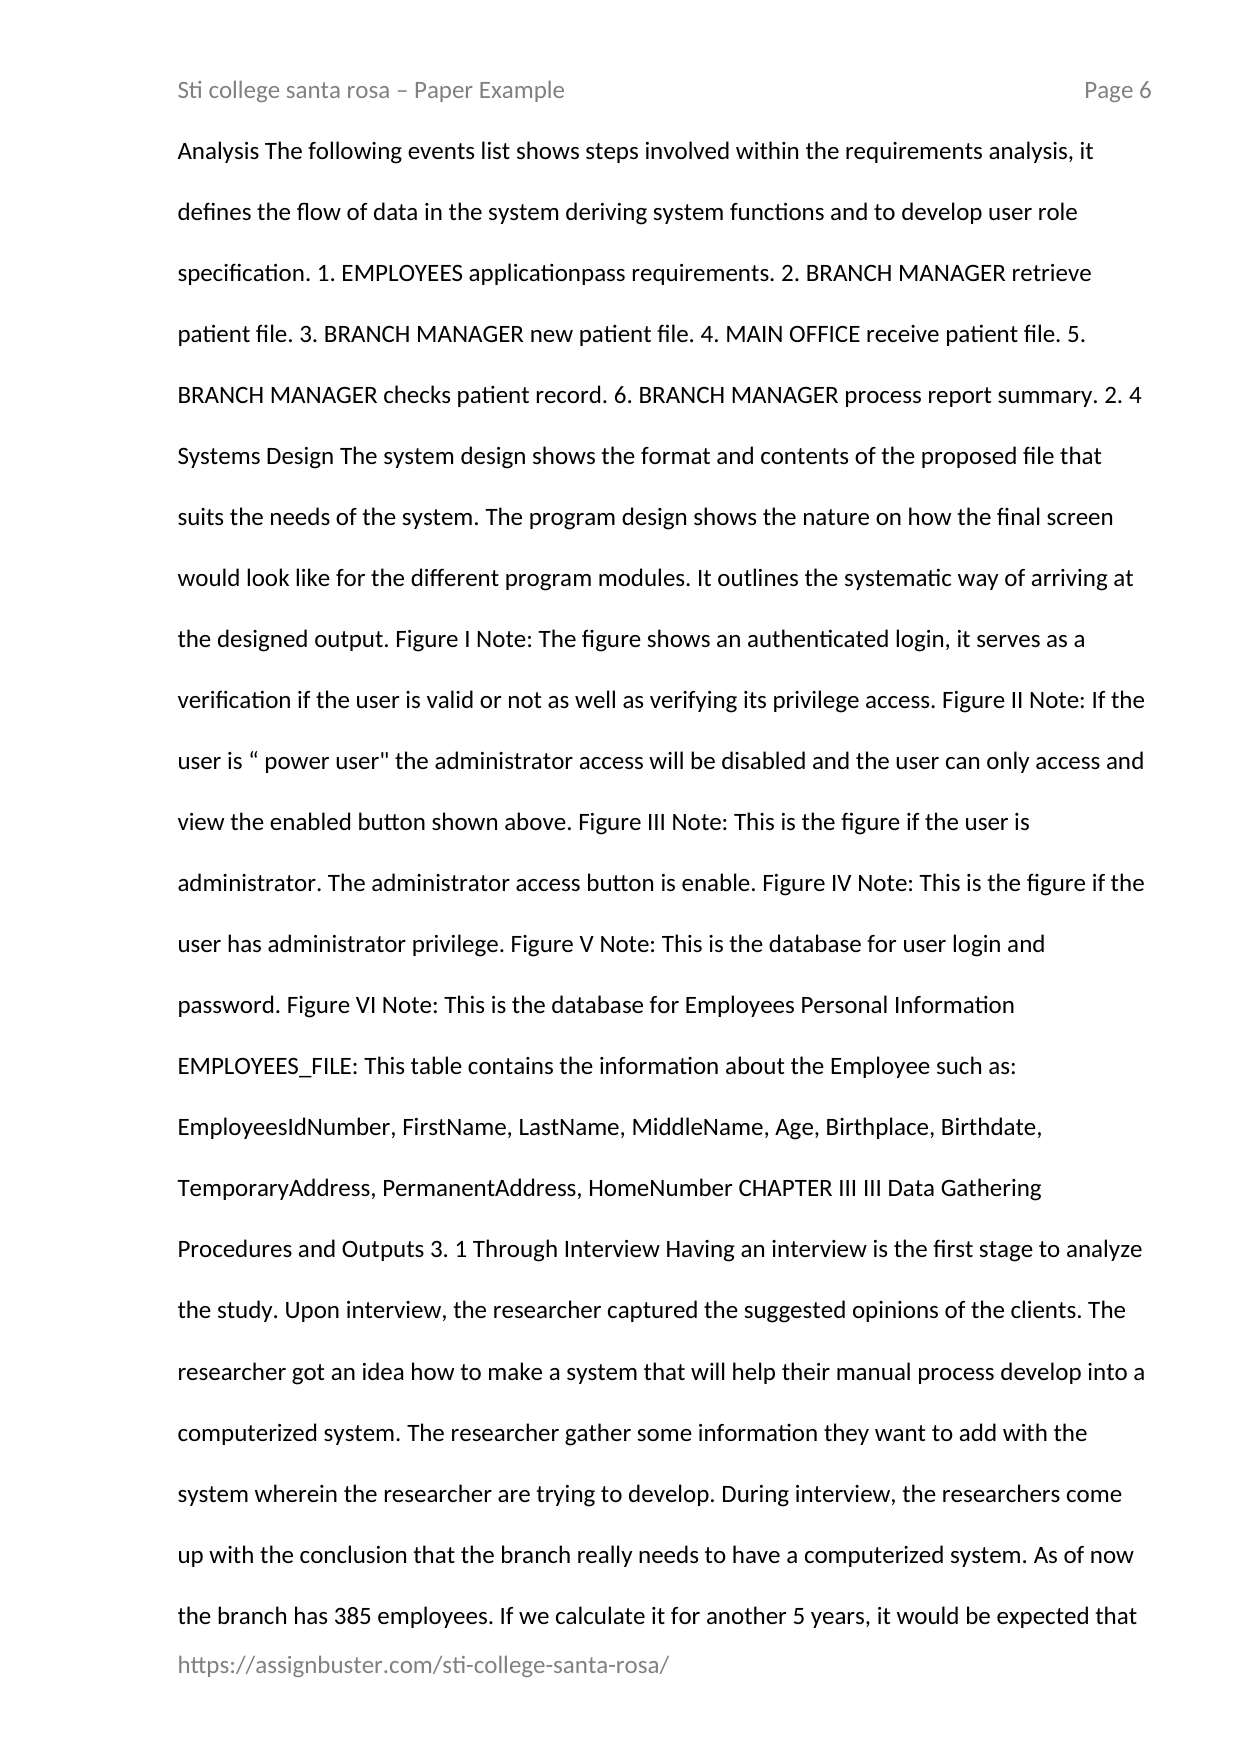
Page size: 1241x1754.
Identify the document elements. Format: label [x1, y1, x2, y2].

text [177, 135, 1152, 1630]
